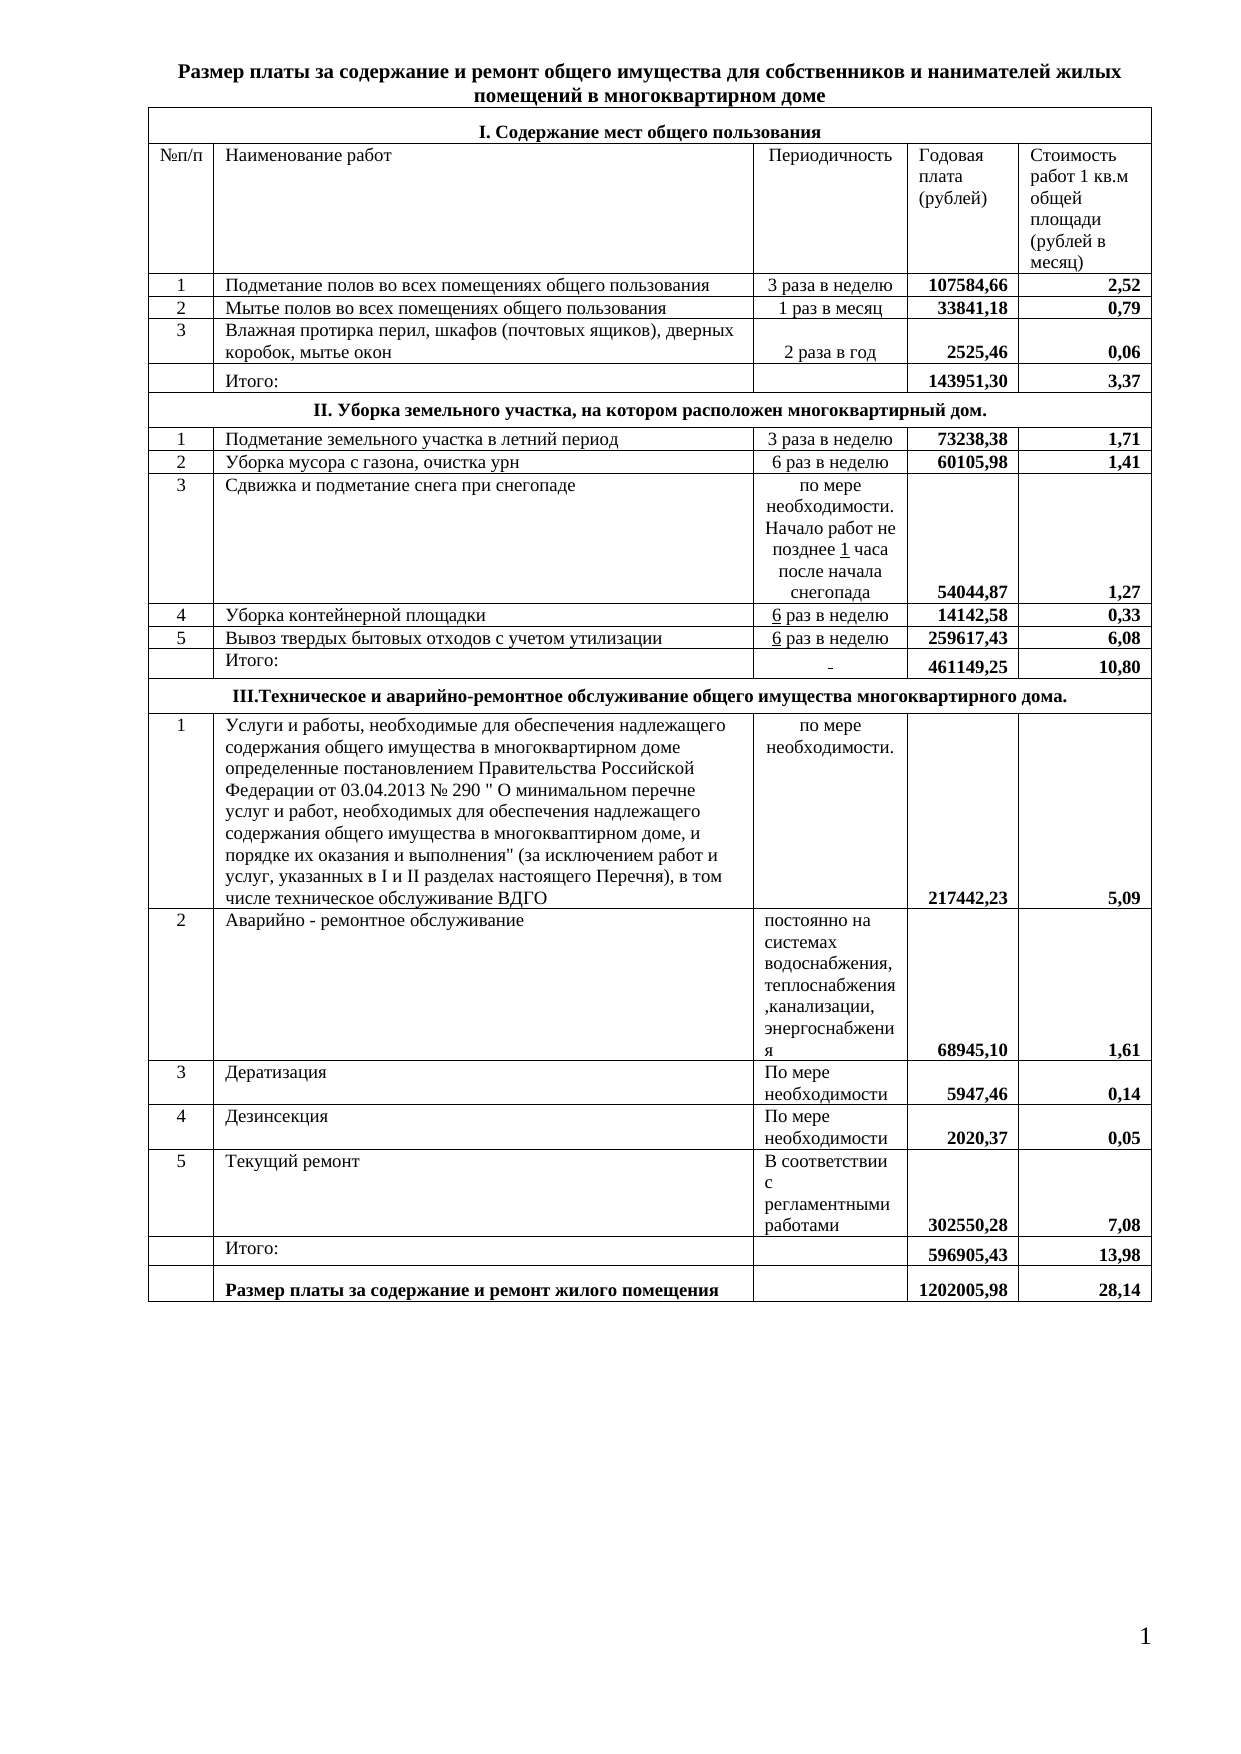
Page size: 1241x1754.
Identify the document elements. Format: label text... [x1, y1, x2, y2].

table_cell Итого: [214, 1237, 753, 1265]
table_cell постоянно на системах водоснабжения, теплоснабжения,канализации, энергоснабжения [754, 909, 907, 1060]
table_cell Аварийно - ремонтное обслуживание [214, 909, 753, 1060]
table_cell 0,79 [1019, 297, 1151, 318]
table_cell Уборка мусора с газона, очистка урн [214, 451, 753, 472]
table_cell Наименование работ [214, 144, 753, 273]
table_cell Периодичность [754, 144, 907, 273]
table_cell [754, 1266, 907, 1301]
table_cell 4 [149, 604, 213, 626]
table_cell 60105,98 [908, 451, 1018, 472]
table_cell [754, 1237, 907, 1265]
table_cell 28,14 [1019, 1266, 1151, 1301]
table_cell Дератизация [214, 1061, 753, 1104]
table_cell ΙΙ. Уборка земельного участка, на котором расположен многоквартирный дом. [149, 393, 1151, 427]
table_cell 0,33 [1019, 604, 1151, 626]
table_cell 302550,28 [908, 1150, 1018, 1236]
table_cell ΙΙΙ.Техническое и аварийно-ремонтное обслуживание общего имущества многоквартирного дома. [149, 679, 1151, 713]
table_cell 68945,10 [908, 909, 1018, 1060]
table_cell [149, 1237, 213, 1265]
table_cell №п/п [149, 144, 213, 273]
table_cell 1,27 [1019, 474, 1151, 603]
table_cell Подметание земельного участка в летний период [214, 428, 753, 450]
table_cell 10,80 [1019, 649, 1151, 678]
table_cell 2 [149, 909, 213, 1060]
table_cell 1 раз в месяц [754, 297, 907, 318]
table_cell 2 раза в год [754, 319, 907, 362]
table_cell [754, 649, 907, 678]
table_cell Сдвижка и подметание снега при снегопаде [214, 474, 753, 603]
table_cell 2525,46 [908, 319, 1018, 362]
table_cell Итого: [214, 649, 753, 678]
table_cell 5 [149, 1150, 213, 1236]
table_cell По мере необходимости [754, 1105, 907, 1148]
table_cell В соответствии с регламентными работами [754, 1150, 907, 1236]
table_cell 3 [149, 474, 213, 603]
table_cell Подметание полов во всех помещениях общего пользования [214, 274, 753, 296]
table_cell 5,09 [1019, 714, 1151, 908]
table_cell 7,08 [1019, 1150, 1151, 1236]
table_cell 2,52 [1019, 274, 1151, 296]
table_cell 2 [149, 451, 213, 472]
table_cell Влажная протирка перил, шкафов (почтовых ящиков), дверных коробок, мытье окон [214, 319, 753, 362]
table_cell 5 [149, 627, 213, 648]
table_cell 3 раза в неделю [754, 428, 907, 450]
table_cell [149, 649, 213, 678]
table_cell 6 раз в неделю [754, 604, 907, 626]
table_cell 596905,43 [908, 1237, 1018, 1265]
table_cell 2020,37 [908, 1105, 1018, 1148]
table_cell 1202005,98 [908, 1266, 1018, 1301]
table_cell Текущий ремонт [214, 1150, 753, 1236]
table_cell 73238,38 [908, 428, 1018, 450]
table_cell 461149,25 [908, 649, 1018, 678]
table_cell 143951,30 [908, 364, 1018, 392]
table_cell 217442,23 [908, 714, 1018, 908]
table_cell 33841,18 [908, 297, 1018, 318]
table_cell 3 [149, 1061, 213, 1104]
table_cell 1 [149, 428, 213, 450]
table_cell Мытье полов во всех помещениях общего пользования [214, 297, 753, 318]
table_cell 1,61 [1019, 909, 1151, 1060]
table_cell 13,98 [1019, 1237, 1151, 1265]
table_cell 14142,58 [908, 604, 1018, 626]
table_cell 6 раз в неделю [754, 627, 907, 648]
table_cell 1,41 [1019, 451, 1151, 472]
table_cell Дезинсекция [214, 1105, 753, 1148]
table_cell Итого: [214, 364, 753, 392]
table_cell Годовая плата (рублей) [908, 144, 1018, 273]
table_cell по мере необходимости. [754, 714, 907, 908]
table_cell 1 [149, 714, 213, 908]
table_cell Уборка контейнерной площадки [214, 604, 753, 626]
table_cell 6,08 [1019, 627, 1151, 648]
table_cell 5947,46 [908, 1061, 1018, 1104]
table_cell [149, 1266, 213, 1301]
table_cell Размер платы за содержание и ремонт жилого помещения [214, 1266, 753, 1301]
table_cell 2 [149, 297, 213, 318]
table_cell 3 [149, 319, 213, 362]
table_cell Услуги и работы, необходимые для обеспечения надлежащего содержания общего имущества в многоквартирном доме определенные постановлением Правительства Российской Федерации от 03.04.2013 № 290 " О минимальном перечне услуг и работ, необходимых для обеспечения надлежащего содержания общего имущества в многокваптирном доме, и порядке их оказания и выполнения" (за исключением работ и услуг, указанных в Ι и ΙΙ разделах настоящего Перечня), в том числе техническое обслуживание ВДГО [214, 714, 753, 908]
table_cell [149, 364, 213, 392]
table_cell [754, 364, 907, 392]
table_cell 259617,43 [908, 627, 1018, 648]
table_cell 0,06 [1019, 319, 1151, 362]
table_cell 107584,66 [908, 274, 1018, 296]
table_cell 54044,87 [908, 474, 1018, 603]
table_cell 0,05 [1019, 1105, 1151, 1148]
table_cell По мере необходимости [754, 1061, 907, 1104]
table_cell Стоимость работ 1 кв.м общей площади (рублей в месяц) [1019, 144, 1151, 273]
table_cell 6 раз в неделю [754, 451, 907, 472]
table_header Ι. Содержание мест общего пользования [149, 108, 1151, 143]
table_cell 3,37 [1019, 364, 1151, 392]
table_cell 4 [149, 1105, 213, 1148]
table_cell по мере необходимости. Начало работ не позднее 1 часа после начала снегопада [754, 474, 907, 603]
table_cell 0,14 [1019, 1061, 1151, 1104]
table_cell 1 [149, 274, 213, 296]
table_cell 3 раза в неделю [754, 274, 907, 296]
table_cell Вывоз твердых бытовых отходов с учетом утилизации [214, 627, 753, 648]
table_cell 1,71 [1019, 428, 1151, 450]
text Размер платы за содержание и ремонт общего имущества для собственников и нанимателей жилых помещений в многоквартирном доме [148, 59, 1152, 107]
